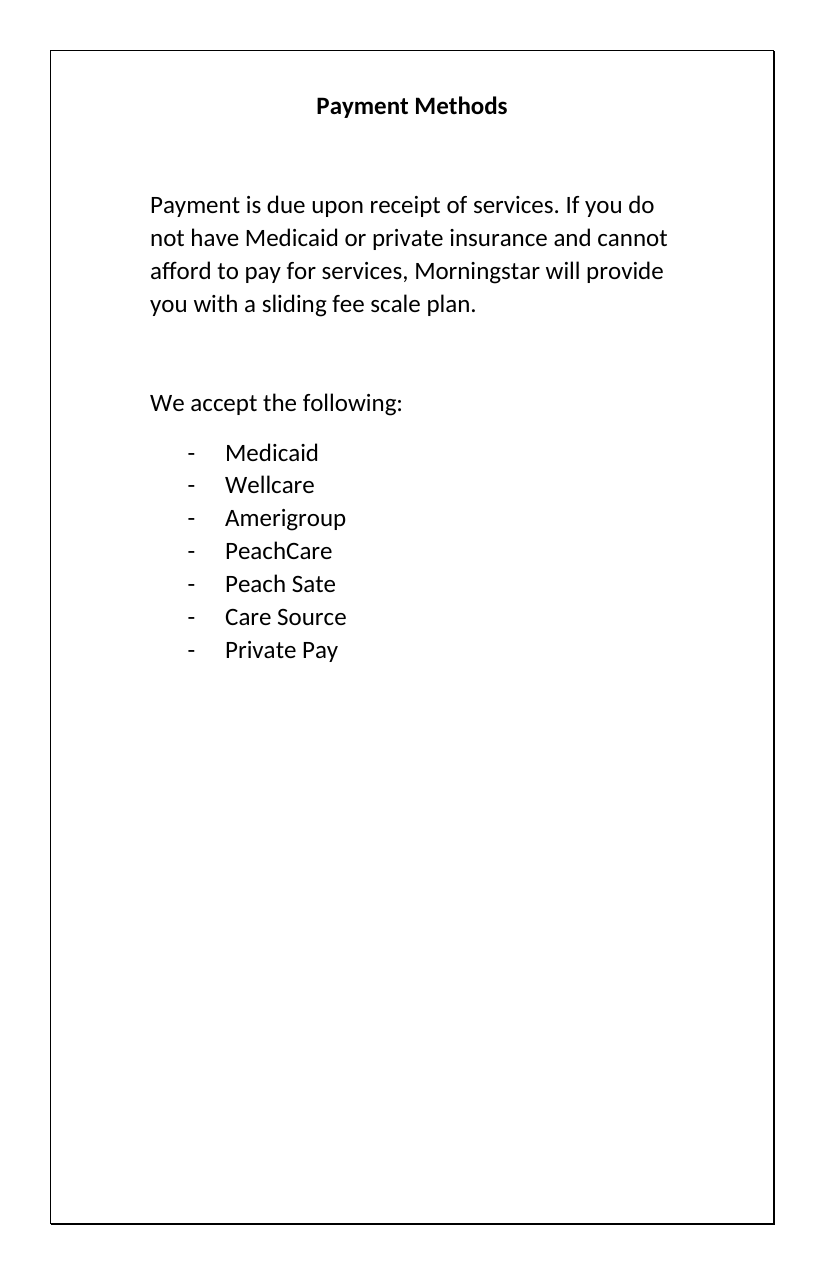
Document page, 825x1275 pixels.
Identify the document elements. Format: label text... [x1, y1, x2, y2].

list Medicaid [187, 437, 674, 467]
list Peach Sate [187, 568, 674, 599]
list PeachCare [187, 535, 674, 566]
list Amerigroup [187, 502, 674, 533]
text Payment is due upon receipt of services. If you do not have Medicaid or private insurance and cannot afford to pay for services, Morningstar will provide you with a sliding fee scale plan. [150, 189, 674, 318]
list Care Source [187, 601, 674, 632]
list Private Pay [187, 634, 674, 665]
list Wellcare [187, 469, 674, 500]
text Payment Methods [150, 90, 674, 121]
text We accept the following: [150, 387, 674, 418]
